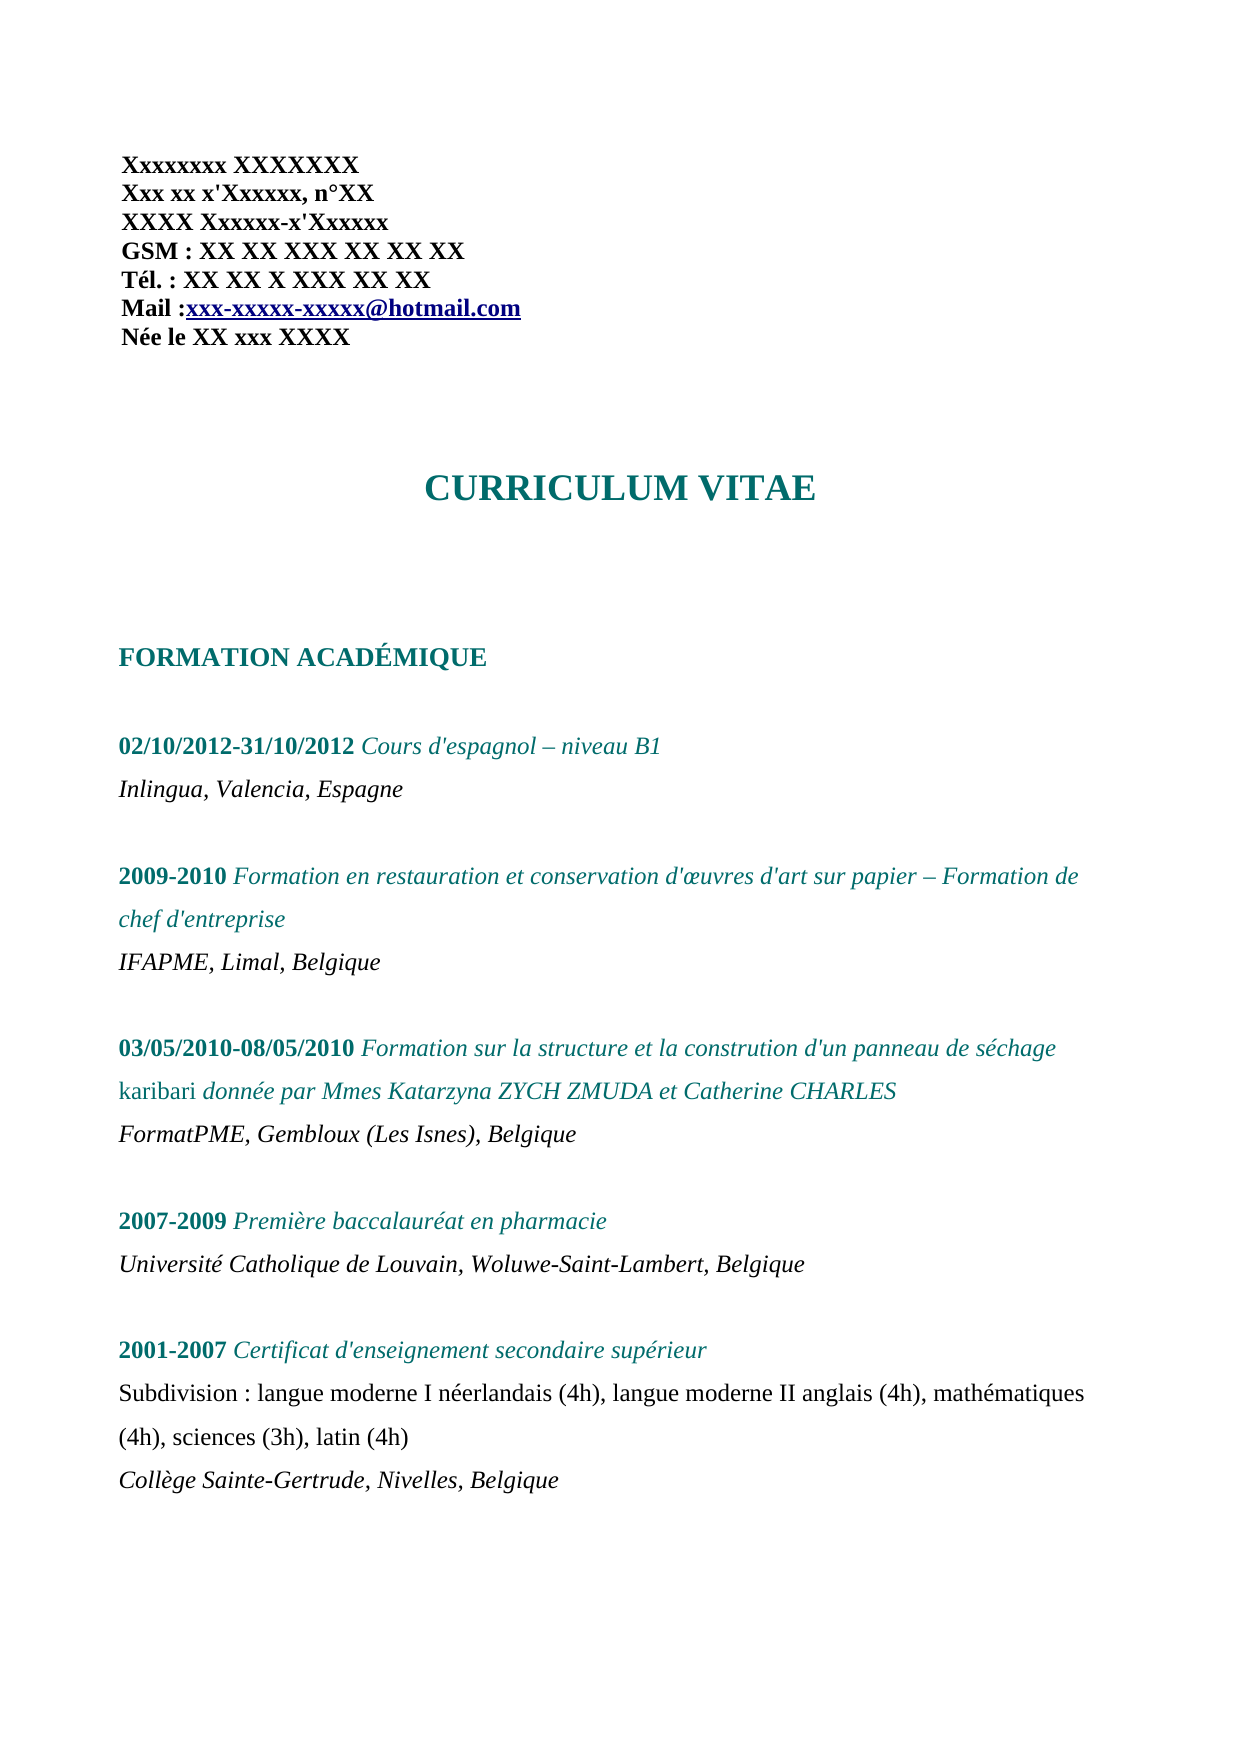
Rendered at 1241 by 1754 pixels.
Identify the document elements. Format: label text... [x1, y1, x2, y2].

text GSM : XX XX XXX XX XX XX [121, 236, 1134, 265]
text IFAPME, Limal, Belgique [118, 947, 1134, 976]
text Université Catholique de Louvain, Woluwe-Saint-Lambert, Belgique [118, 1249, 1134, 1278]
subtitle FORMATION ACADÉMIQUE [118, 642, 1134, 673]
text Mail :xxx-xxxxx-xxxxx@hotmail.com Née le XX xxx XXXX [121, 293, 523, 351]
text CURRICULUM VITAE [421, 466, 819, 509]
text Tél. : XX XX X XXX XX XX [121, 265, 1134, 293]
text 03/05/2010-08/05/2010 Formation sur la structure et la constrution d'un panneau de séchage [118, 1033, 1134, 1062]
text Collège Sainte-Gertrude, Nivelles, Belgique [118, 1465, 1134, 1493]
text karibari donnée par Mmes Katarzyna ZYCH ZMUDA et Catherine CHARLES FormatPME, Gembloux (Les Isnes), Belgique [118, 1076, 957, 1148]
subtitle Xxxxxxxx XXXXXXX Xxx xx x'Xxxxxx, n°XX XXXX Xxxxxx-x'Xxxxxx [121, 150, 391, 236]
subtitle Subdivision : langue moderne I néerlandais (4h), langue moderne II anglais (4h), mathématiques (4h), sciences (3h), latin (4h) [118, 1378, 1120, 1450]
text 2007-2009 Première baccalauréat en pharmacie [118, 1206, 1134, 1234]
text 2001-2007 Certificat d'enseignement secondaire supérieur [118, 1335, 1134, 1364]
text 2009-2010 Formation en restauration et conservation d'œuvres d'art sur papier – Formation de chef d'entreprise [118, 861, 1120, 933]
text 02/10/2012-31/10/2012 Cours d'espagnol – niveau B1 Inlingua, Valencia, Espagne [118, 731, 664, 803]
